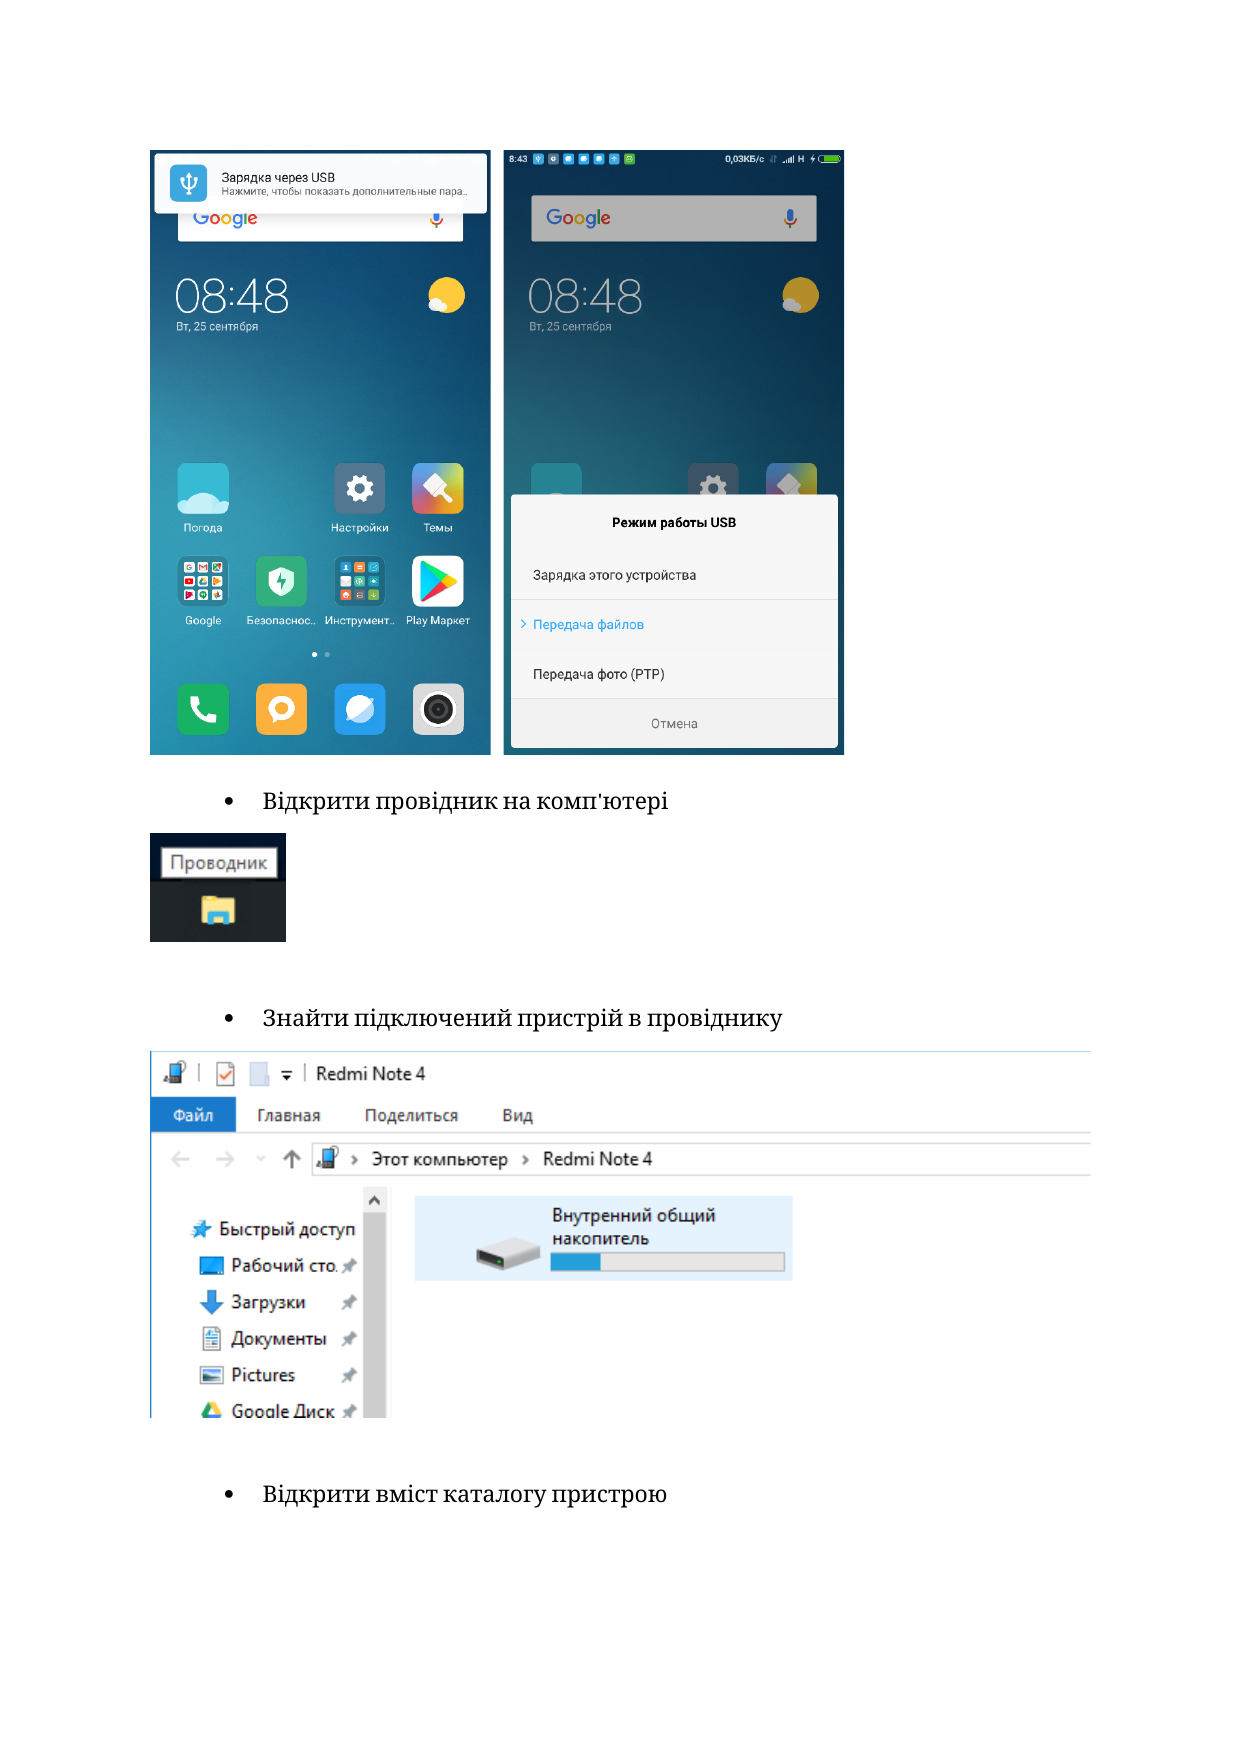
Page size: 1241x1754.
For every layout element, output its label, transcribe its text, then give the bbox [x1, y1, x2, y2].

picture [503, 150, 845, 755]
picture [150, 833, 286, 942]
list Відкрити провідник на комп'ютері [225, 789, 1090, 815]
list Відкрити вміст каталогу пристрою [225, 1482, 1090, 1508]
list Знайти підключений пристрій в провіднику [225, 1006, 1090, 1032]
picture [150, 150, 491, 755]
picture [150, 1051, 1091, 1418]
